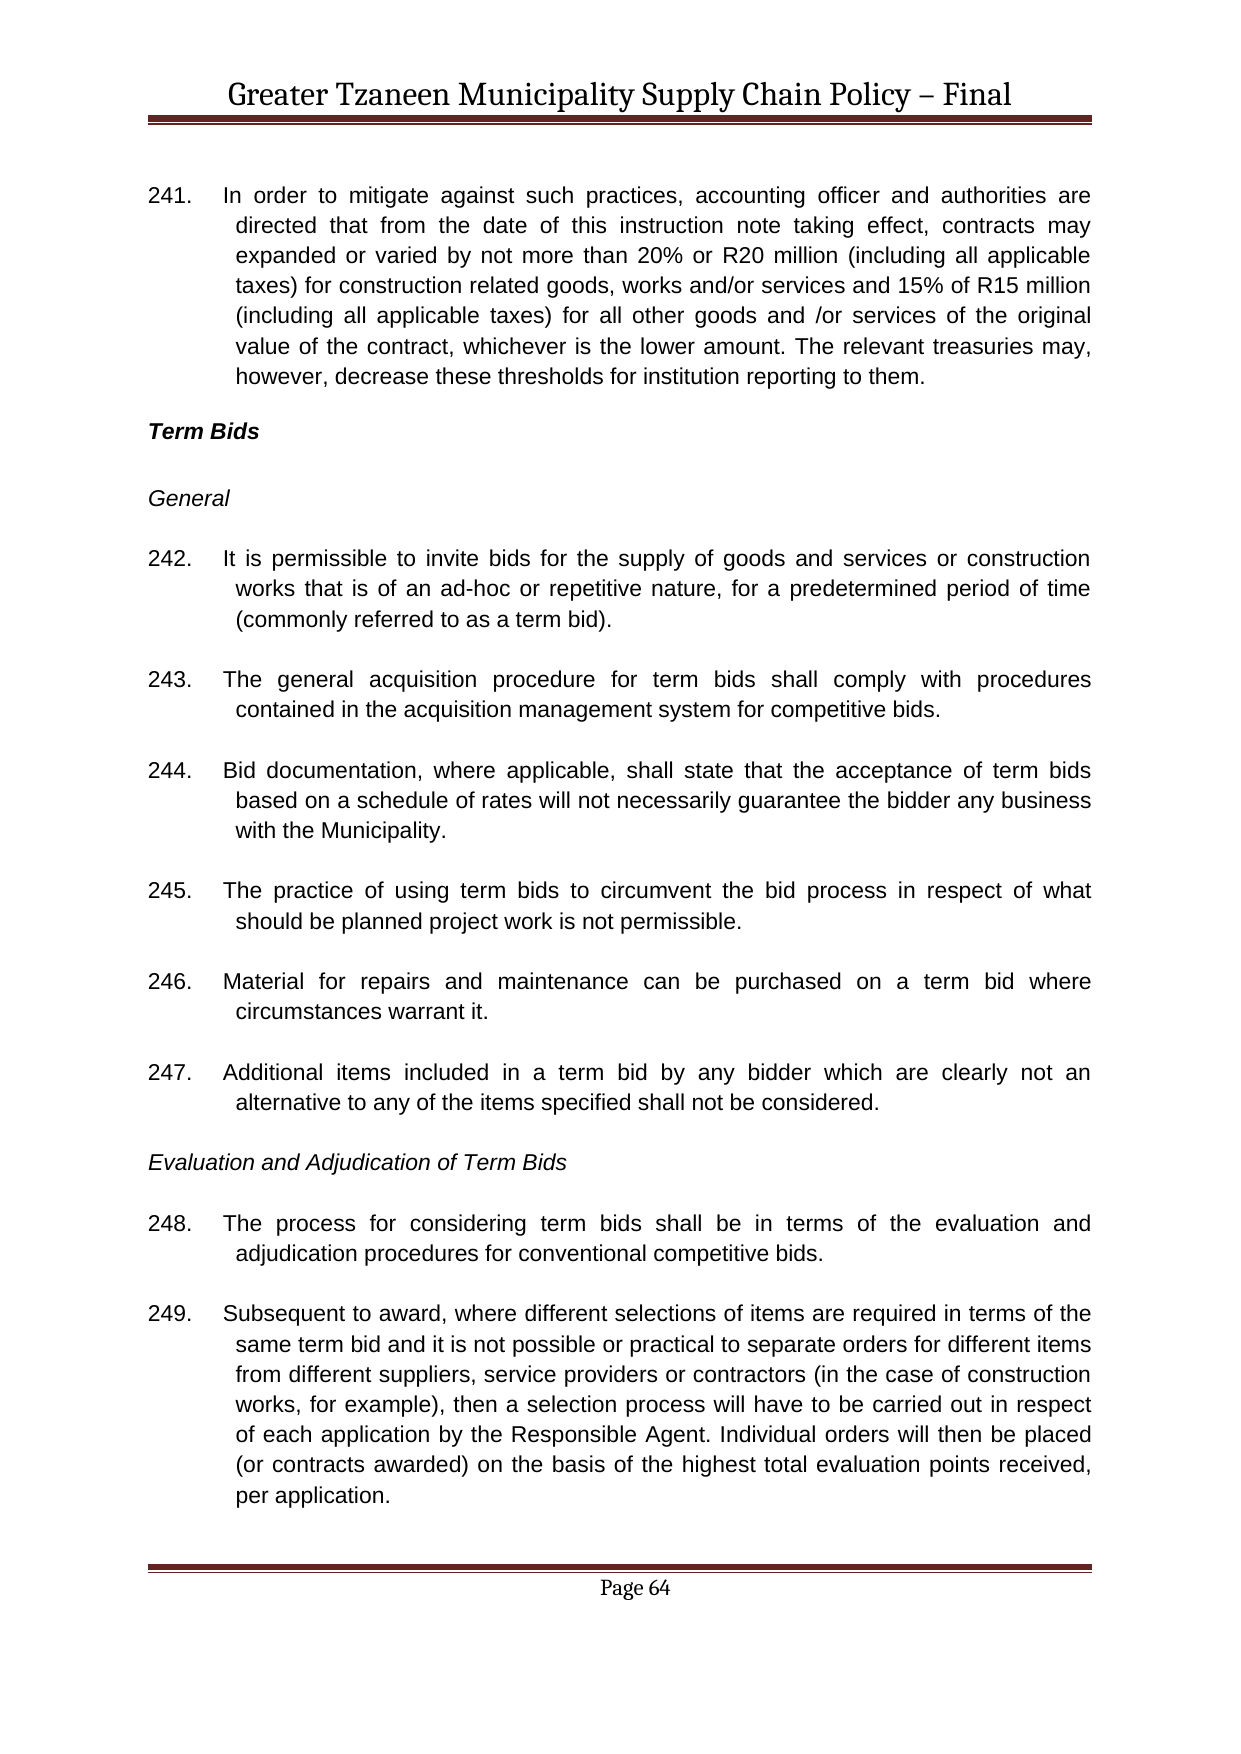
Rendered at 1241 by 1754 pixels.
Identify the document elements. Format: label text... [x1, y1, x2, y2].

list Subsequent to award, where different selections of items are required in terms of the same term bid and it is not possible or practical to separate orders for different items from different suppliers, service providers or contractors (in the case of construction works, for example), then a selection process will have to be carried out in respect of each application by the Responsible Agent. Individual orders will then be placed (or contracts awarded) on the basis of the highest total evaluation points received, per application. [148, 1300, 1092, 1508]
list The general acquisition procedure for term bids shall comply with procedures contained in the acquisition management system for competitive bids. [148, 666, 1092, 723]
list Bid documentation, where applicable, shall state that the acceptance of term bids based on a schedule of rates will not necessarily guarantee the bidder any business with the Municipality. [148, 757, 1092, 843]
list The practice of using term bids to circumvent the bid process in respect of what should be planned project work is not permissible. [148, 877, 1092, 934]
list In order to mitigate against such practices, accounting officer and authorities are directed that from the date of this instruction note taking effect, contracts may expanded or varied by not more than 20% or R20 million (including all applicable taxes) for construction related goods, works and/or services and 15% of R15 million (including all applicable taxes) for all other goods and /or services of the original value of the contract, whichever is the lower amount. The relevant treasuries may, however, decrease these thresholds for institution reporting to them. [148, 182, 1092, 389]
list The process for considering term bids shall be in terms of the evaluation and adjudication procedures for conventional competitive bids. [148, 1210, 1092, 1266]
text General [148, 485, 1092, 511]
list It is permissible to invite bids for the supply of goods and services or construction works that is of an ad-hoc or repetitive nature, for a predetermined period of time (commonly referred to as a term bid). [148, 545, 1092, 632]
list Additional items included in a term bid by any bidder which are clearly not an alternative to any of the items specified shall not be considered. [148, 1059, 1092, 1115]
list Material for repairs and maintenance can be purchased on a term bid where circumstances warrant it. [148, 968, 1092, 1025]
text Evaluation and Adjudication of Term Bids [148, 1149, 1092, 1176]
subtitle Term Bids [148, 418, 1092, 444]
